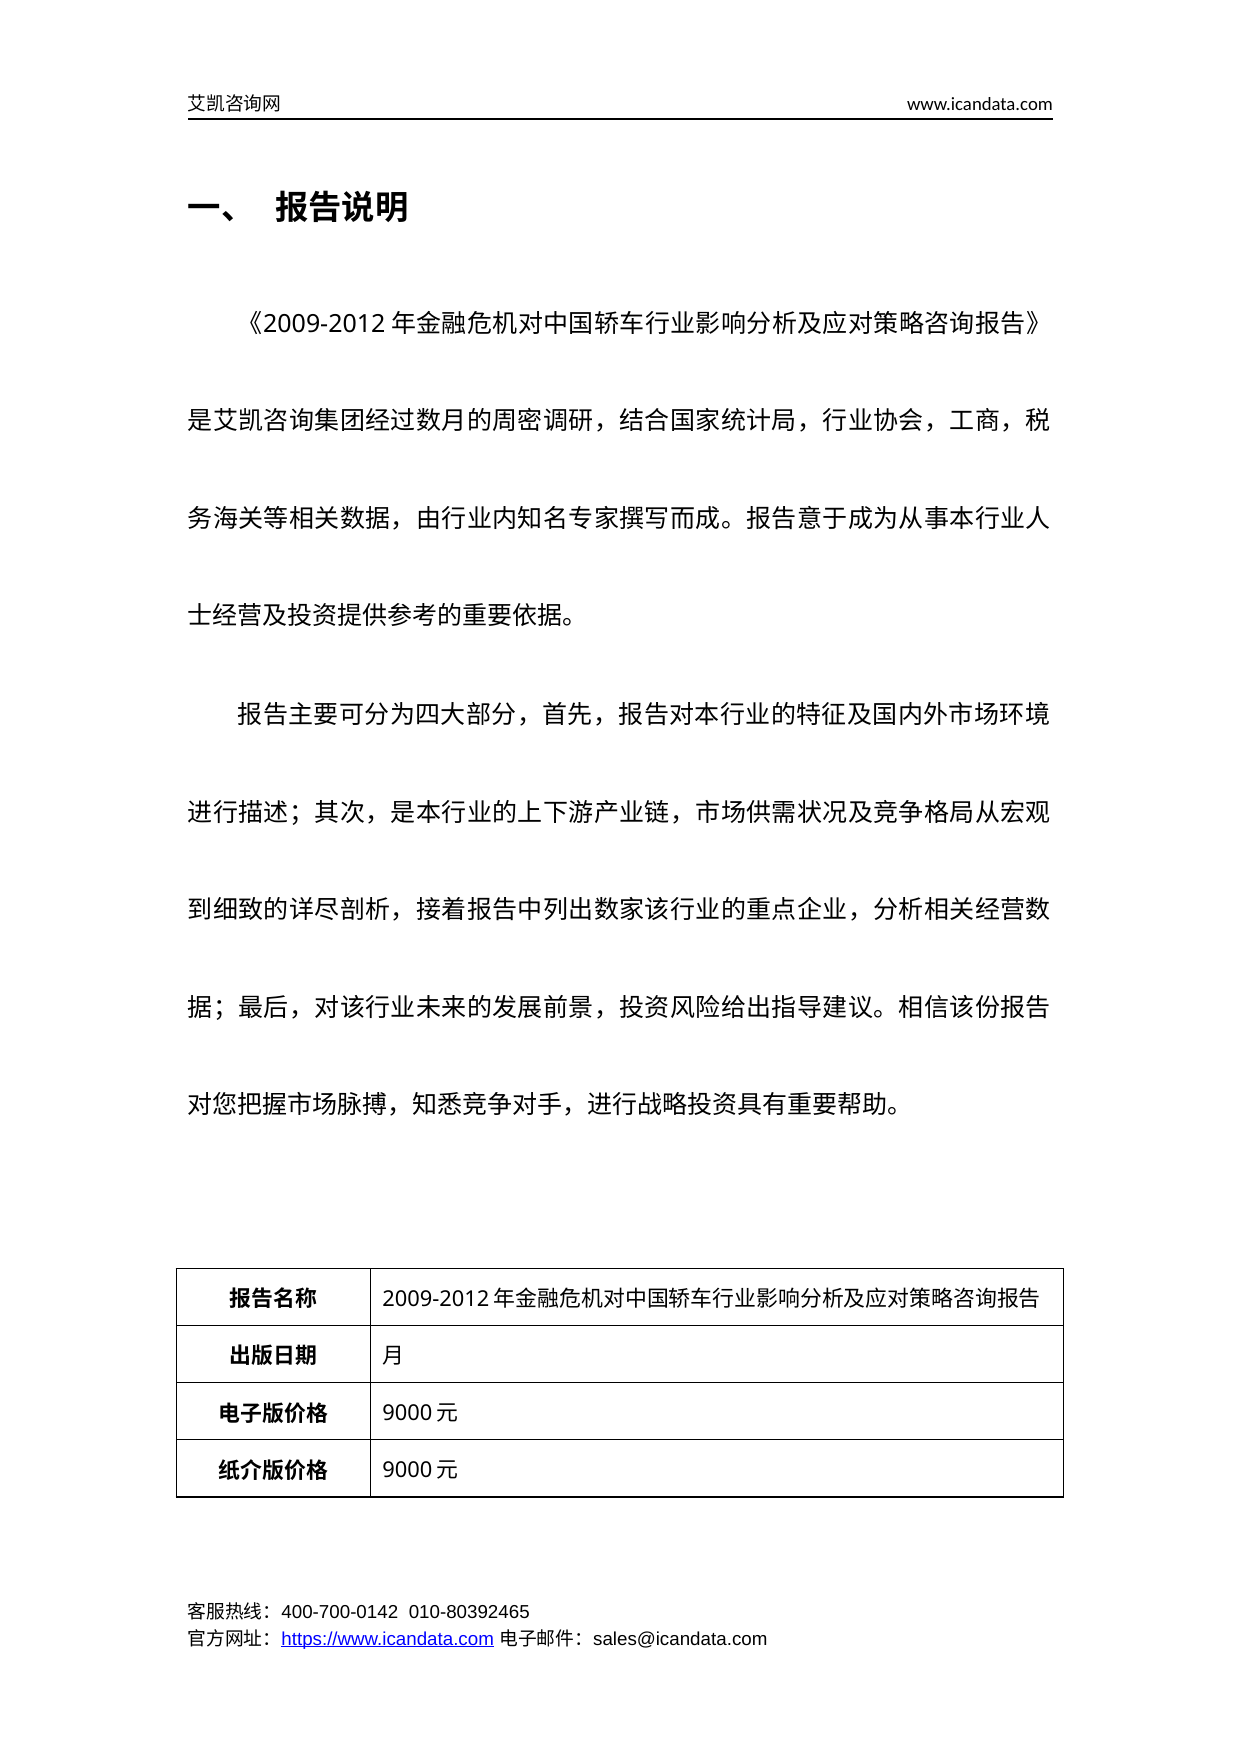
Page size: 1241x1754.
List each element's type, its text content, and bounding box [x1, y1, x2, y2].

subtitle 报告说明 [187, 172, 1053, 237]
table_cell 9000元 [371, 1440, 1063, 1496]
text 《2009-2012年金融危机对中国轿车行业影响分析及应对策略咨询报告》是艾凯咨询集团经过数月的周密调研，结合国家统计局，行业协会，工商，税务海关等相关数据，由行业内知名专家撰写而成。报告意于成为从事本行业人士经营及投资提供参考的重要依据。 [187, 289, 1053, 646]
table_header 2009-2012年金融危机对中国轿车行业影响分析及应对策略咨询报告 [371, 1269, 1063, 1325]
table_cell 出版日期 [177, 1326, 370, 1382]
table_cell 9000元 [371, 1383, 1063, 1439]
text 报告主要可分为四大部分，首先，报告对本行业的特征及国内外市场环境进行描述；其次，是本行业的上下游产业链，市场供需状况及竞争格局从宏观到细致的详尽剖析，接着报告中列出数家该行业的重点企业，分析相关经营数据；最后，对该行业未来的发展前景，投资风险给出指导建议。相信该份报告对您把握市场脉搏，知悉竞争对手，进行战略投资具有重要帮助。 [187, 681, 1053, 1136]
table_cell 月 [371, 1326, 1063, 1382]
table_cell 纸介版价格 [177, 1440, 370, 1496]
table_header 报告名称 [177, 1269, 370, 1325]
table_cell 电子版价格 [177, 1383, 370, 1439]
